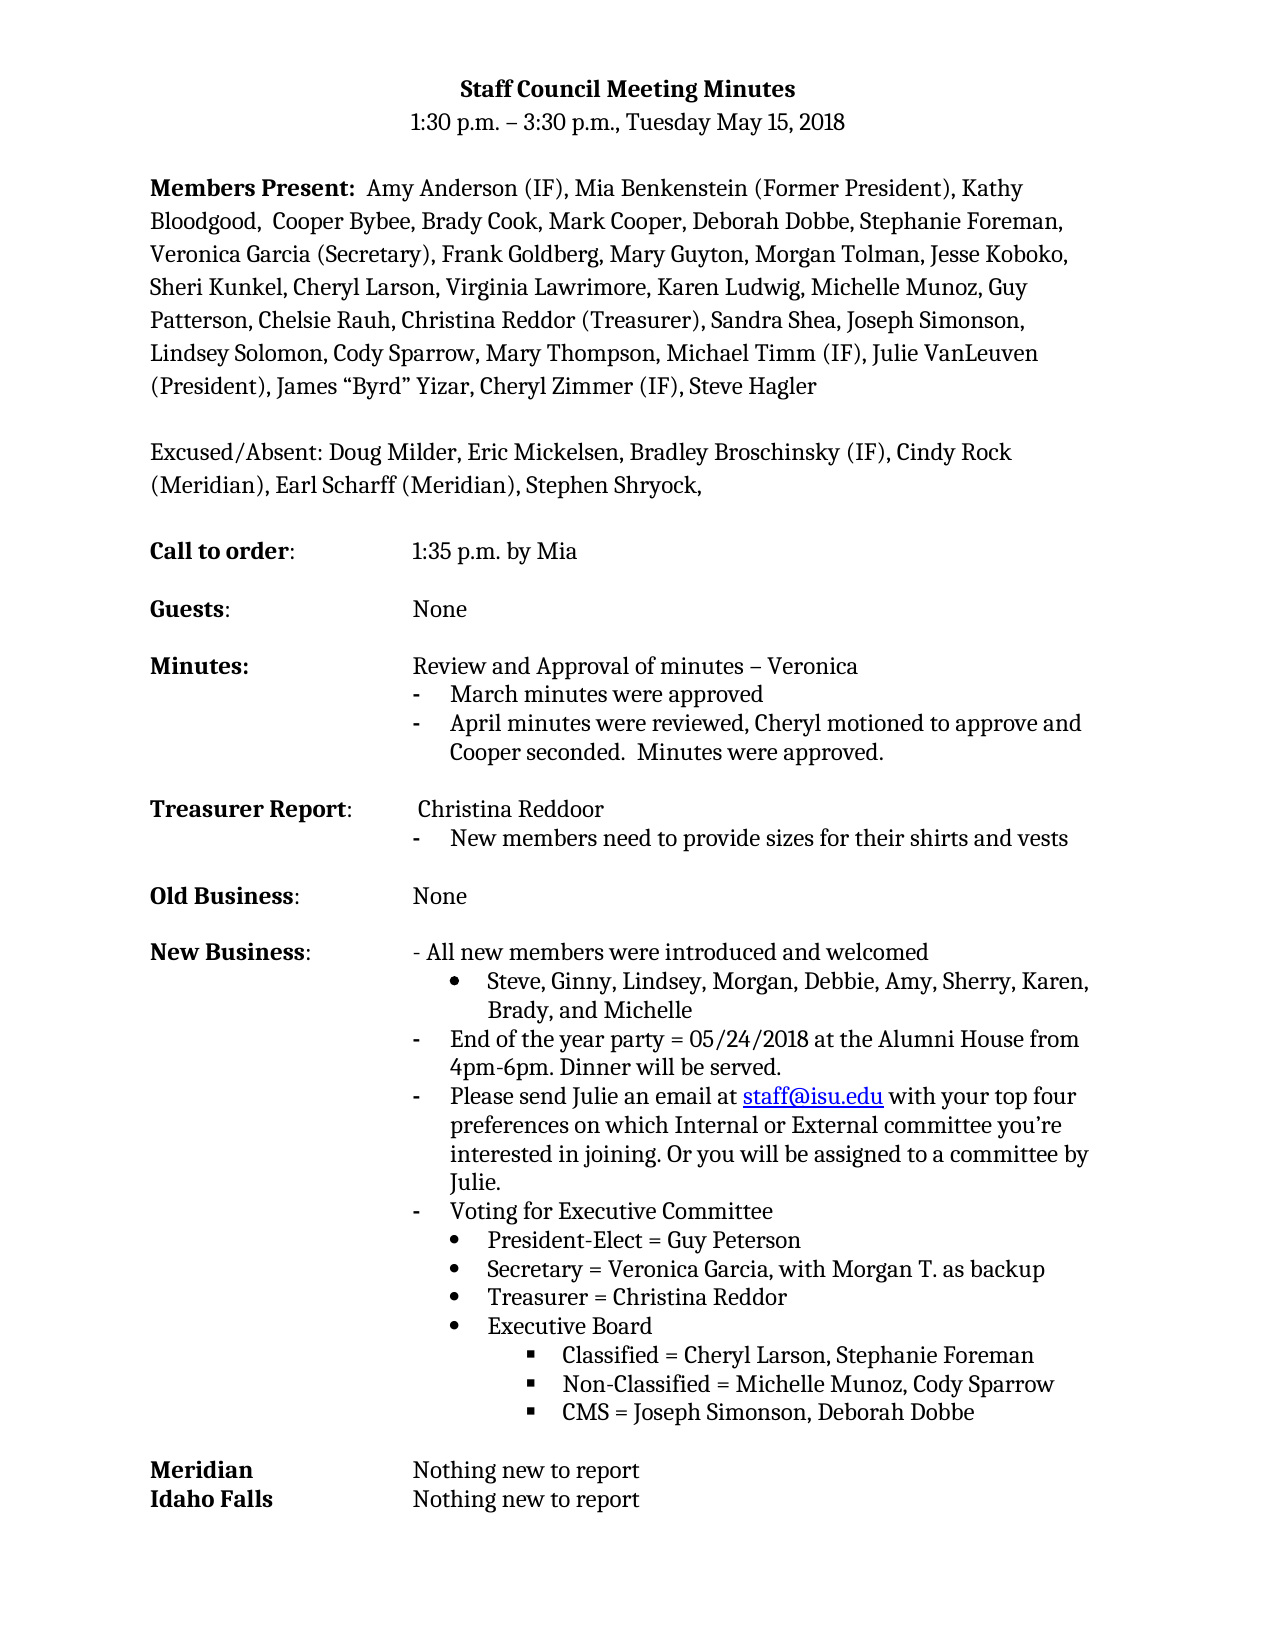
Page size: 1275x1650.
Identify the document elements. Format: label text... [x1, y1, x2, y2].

list April minutes were reviewed, Cheryl motioned to approve and Cooper seconded. Minutes were approved. [412, 709, 1106, 767]
list Voting for Executive Committee [412, 1197, 1106, 1226]
text Old Business: None [150, 882, 1106, 910]
text Members Present: Amy Anderson (IF), Mia Benkenstein (Former President), Kathy Bloodgood, Cooper Bybee, Brady Cook, Mark Cooper, Deborah Dobbe, Stephanie Foreman, Veronica Garcia (Secretary), Frank Goldberg, Mary Guyton, Morgan Tolman, Jesse Koboko, Sheri Kunkel, Cheryl Larson, Virginia Lawrimore, Karen Ludwig, Michelle Munoz, Guy Patterson, Chelsie Rauh, Christina Reddor (Treasurer), Sandra Shea, Joseph Simonson, Lindsey Solomon, Cody Sparrow, Mary Thompson, Michael Timm (IF), Julie VanLeuven (President), James “Byrd” Yizar, Cheryl Zimmer (IF), Steve Hagler [150, 174, 1106, 401]
list Classified = Cheryl Larson, Stephanie Foreman [525, 1341, 1106, 1369]
text Excused/Absent: Doug Milder, Eric Mickelsen, Bradley Broschinsky (IF), Cindy Rock (Meridian), Earl Scharff (Meridian), Stephen Shryock, [150, 438, 1106, 500]
text Idaho Falls Nothing new to report [150, 1484, 1106, 1513]
list Executive Board [450, 1312, 1106, 1341]
text Minutes: Review and Approval of minutes – Veronica [150, 652, 1106, 680]
list Please send Julie an email at staff@isu.edu with your top four preferences on which Internal or External committee you’re interested in joining. Or you will be assigned to a committee by Julie. [412, 1082, 1106, 1197]
text Staff Council Meeting Minutes [150, 75, 1106, 104]
list New members need to provide sizes for their shirts and vests [412, 824, 1106, 853]
text Treasurer Report: Christina Reddoor [150, 795, 1106, 824]
list Non-Classified = Michelle Munoz, Cody Sparrow [525, 1369, 1106, 1398]
list President-Elect = Guy Peterson [450, 1226, 1106, 1254]
list March minutes were approved [412, 680, 1106, 709]
text Guests: None [150, 595, 1106, 623]
text Meridian Nothing new to report [112, 1456, 1106, 1484]
text 1:30 p.m. – 3:30 p.m., Tuesday May 15, 2018 [150, 108, 1106, 137]
text Call to order: 1:35 p.m. by Mia [150, 537, 1106, 566]
text New Business: - All new members were introduced and welcomed [150, 938, 1106, 967]
list End of the year party = 05/24/2018 at the Alumni House from 4pm-6pm. Dinner will be served. [412, 1024, 1106, 1082]
list Secretary = Veronica Garcia, with Morgan T. as backup [450, 1254, 1106, 1283]
list CMS = Joseph Simonson, Deborah Dobbe [525, 1398, 1106, 1427]
list Treasurer = Christina Reddor [450, 1283, 1106, 1312]
list Steve, Ginny, Lindsey, Morgan, Debbie, Amy, Sherry, Karen, Brady, and Michelle [450, 967, 1106, 1024]
